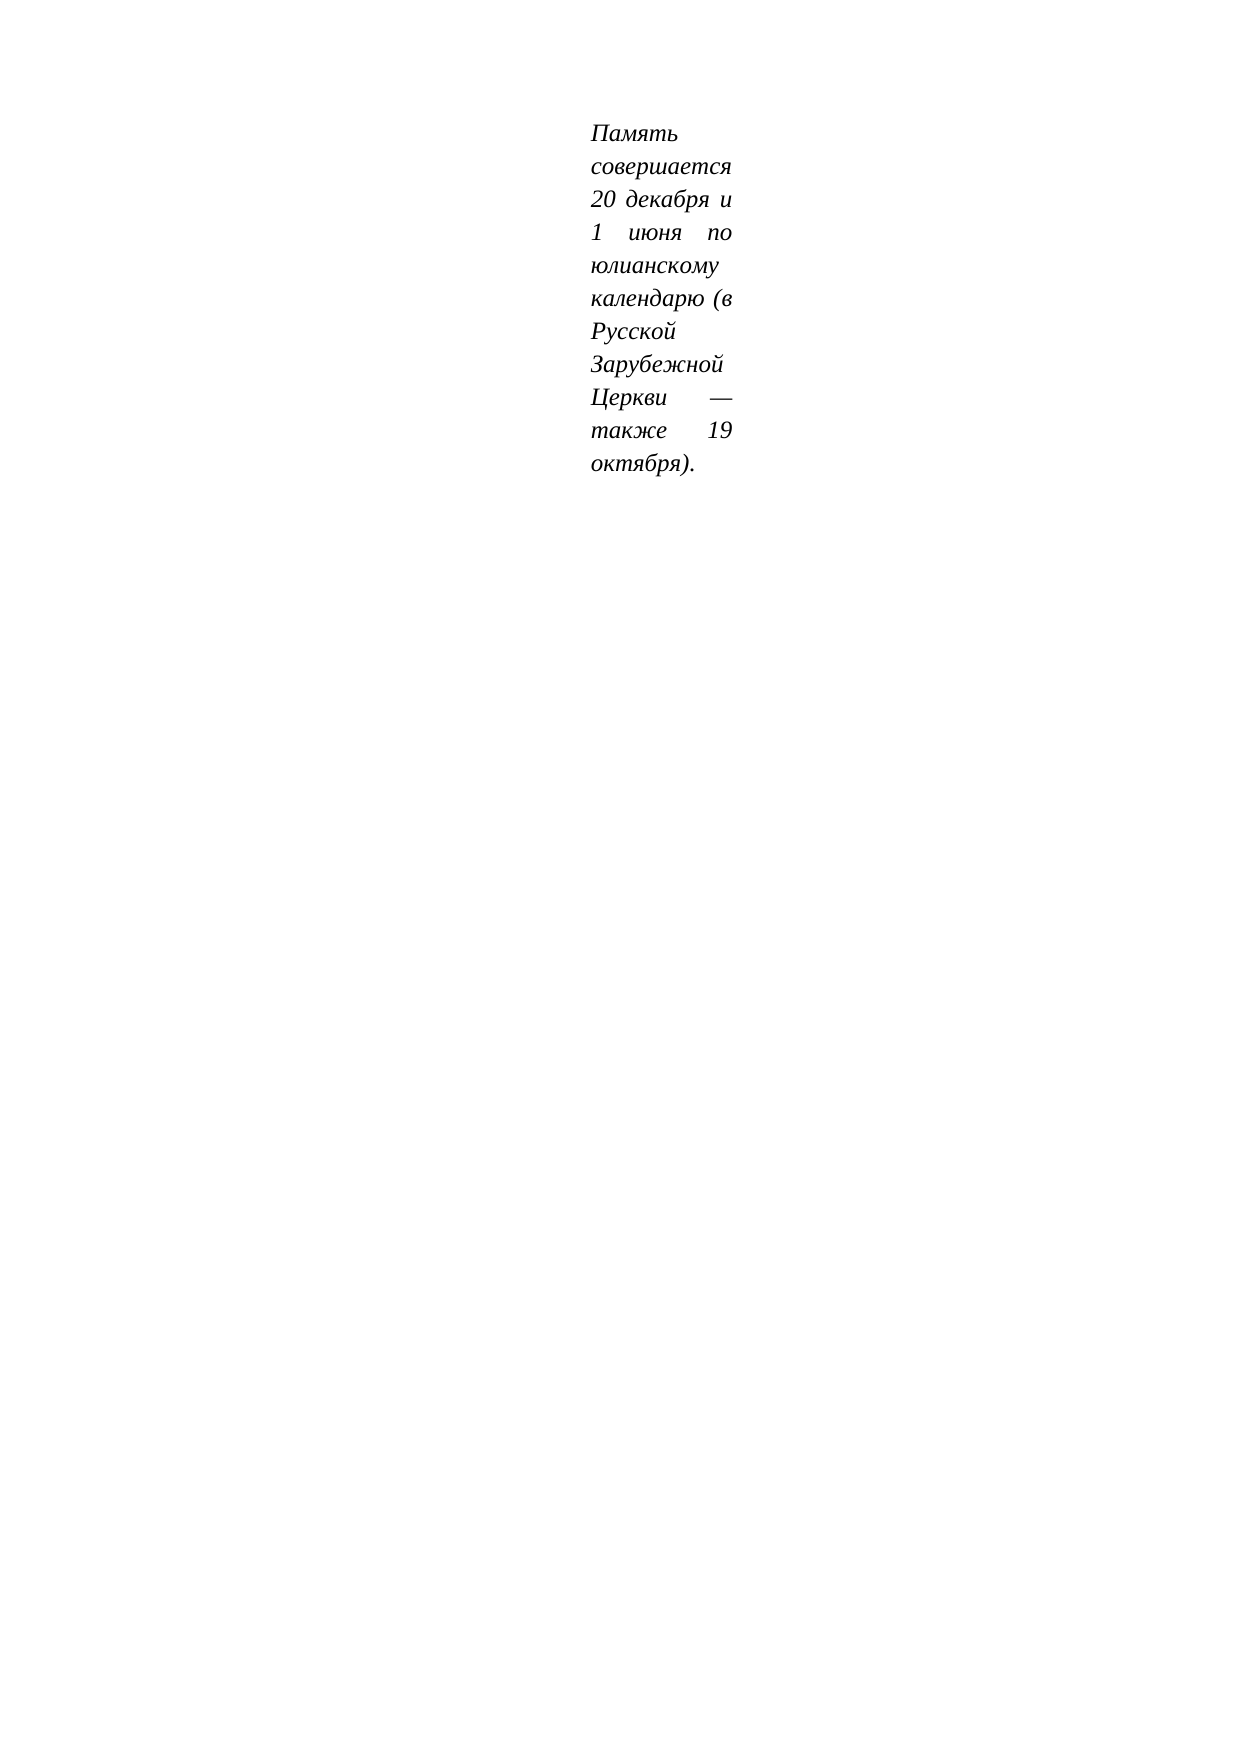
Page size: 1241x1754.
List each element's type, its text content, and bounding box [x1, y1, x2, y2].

text Память совершается 20 декабря и 1 июня по юлианскому календарю (в Русской Зарубежной Церкви — также 19 октября). [591, 118, 732, 477]
